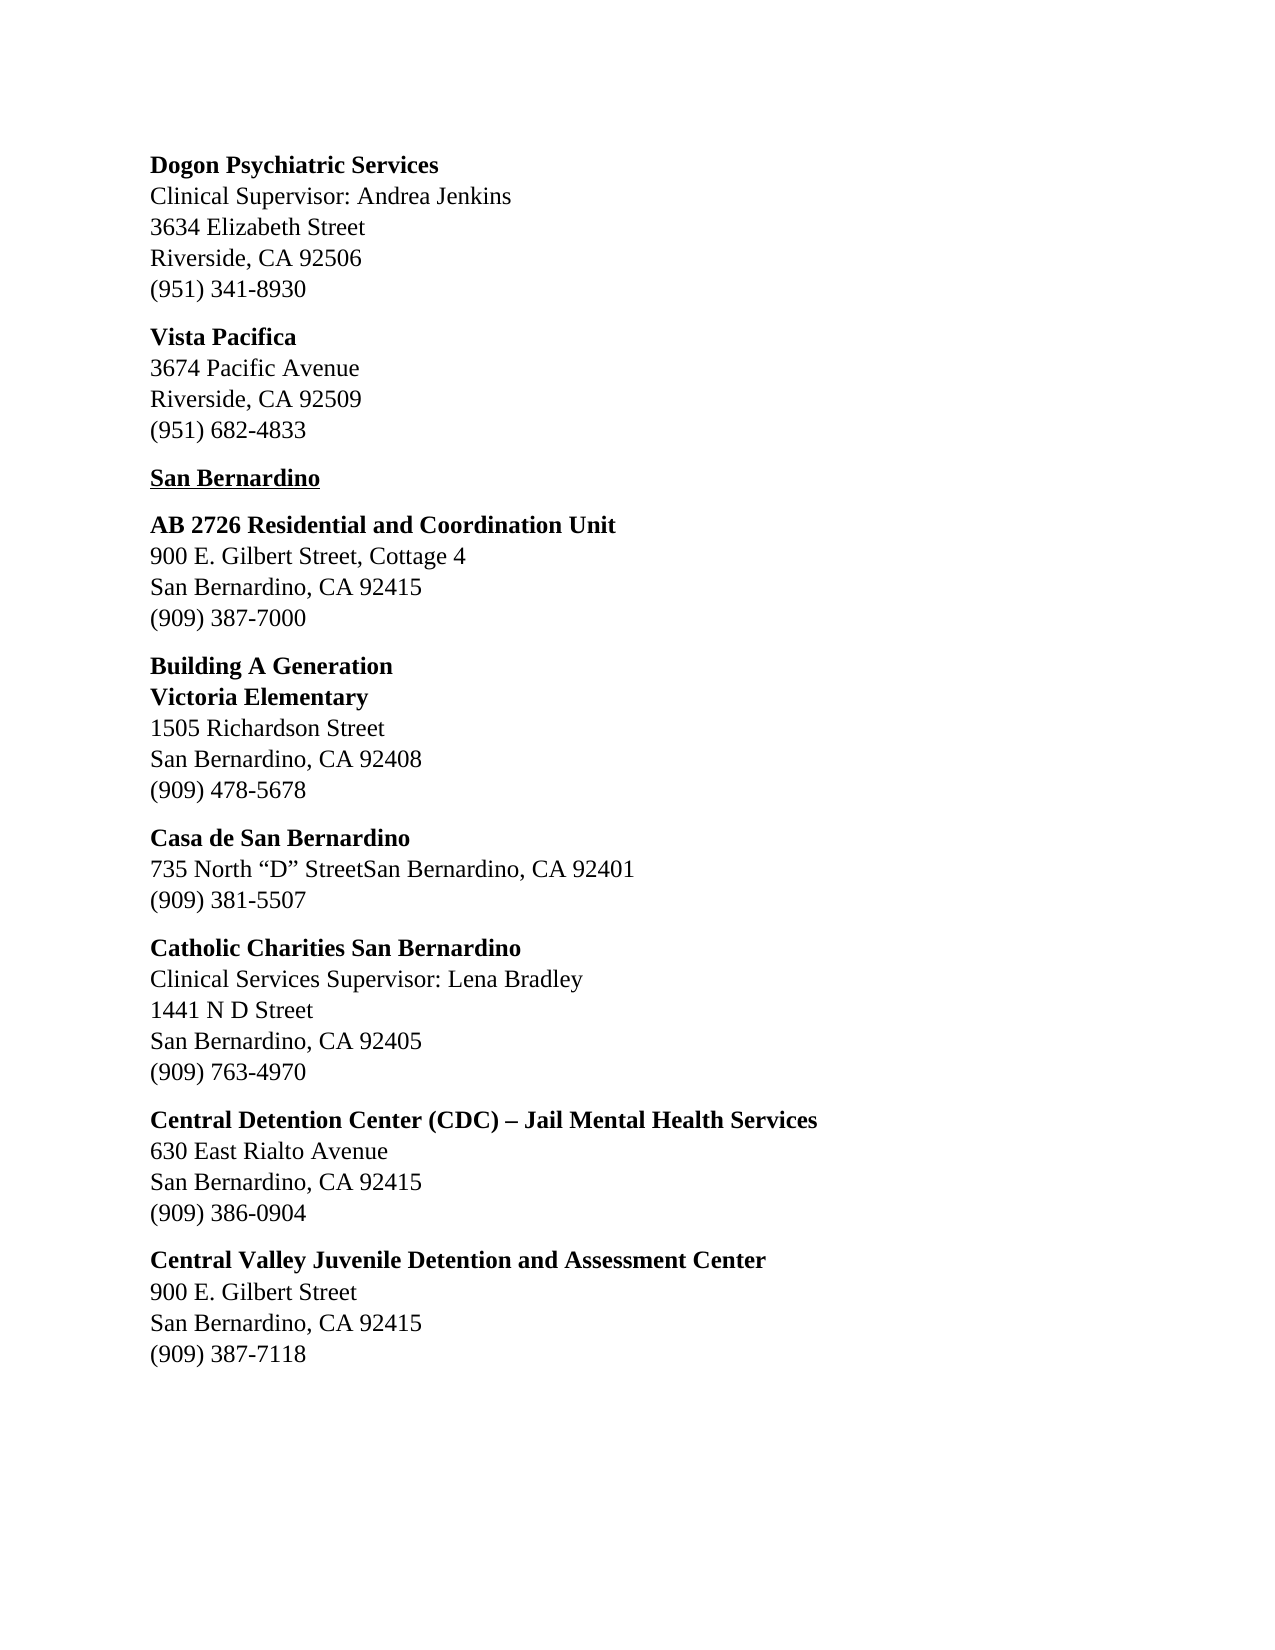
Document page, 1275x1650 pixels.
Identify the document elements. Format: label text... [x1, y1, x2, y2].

text Dogon Psychiatric Services Clinical Supervisor: Andrea Jenkins 3634 Elizabeth Street Riverside, CA 92506 (951) 341-8930 [150, 150, 1125, 303]
text Vista Pacifica 3674 Pacific Avenue Riverside, CA 92509 (951) 682-4833 [150, 322, 1125, 444]
text Central Detention Center (CDC) – Jail Mental Health Services 630 East Rialto Avenue San Bernardino, CA 92415 (909) 386-0904 [150, 1105, 1125, 1227]
text AB 2726 Residential and Coordination Unit 900 E. Gilbert Street, Cottage 4 San Bernardino, CA 92415 (909) 387-7000 [150, 510, 1125, 632]
text Catholic Charities San Bernardino Clinical Services Supervisor: Lena Bradley 1441 N D Street San Bernardino, CA 92405 (909) 763-4970 [150, 933, 1125, 1086]
text Building A Generation Victoria Elementary 1505 Richardson Street San Bernardino, CA 92408 (909) 478-5678 [150, 651, 1125, 804]
text San Bernardino [150, 463, 1125, 491]
text Casa de San Bernardino 735 North “D” StreetSan Bernardino, CA 92401 (909) 381-5507 [150, 823, 1125, 914]
text Central Valley Juvenile Detention and Assessment Center 900 E. Gilbert Street San Bernardino, CA 92415 (909) 387-7118 [150, 1246, 1125, 1367]
